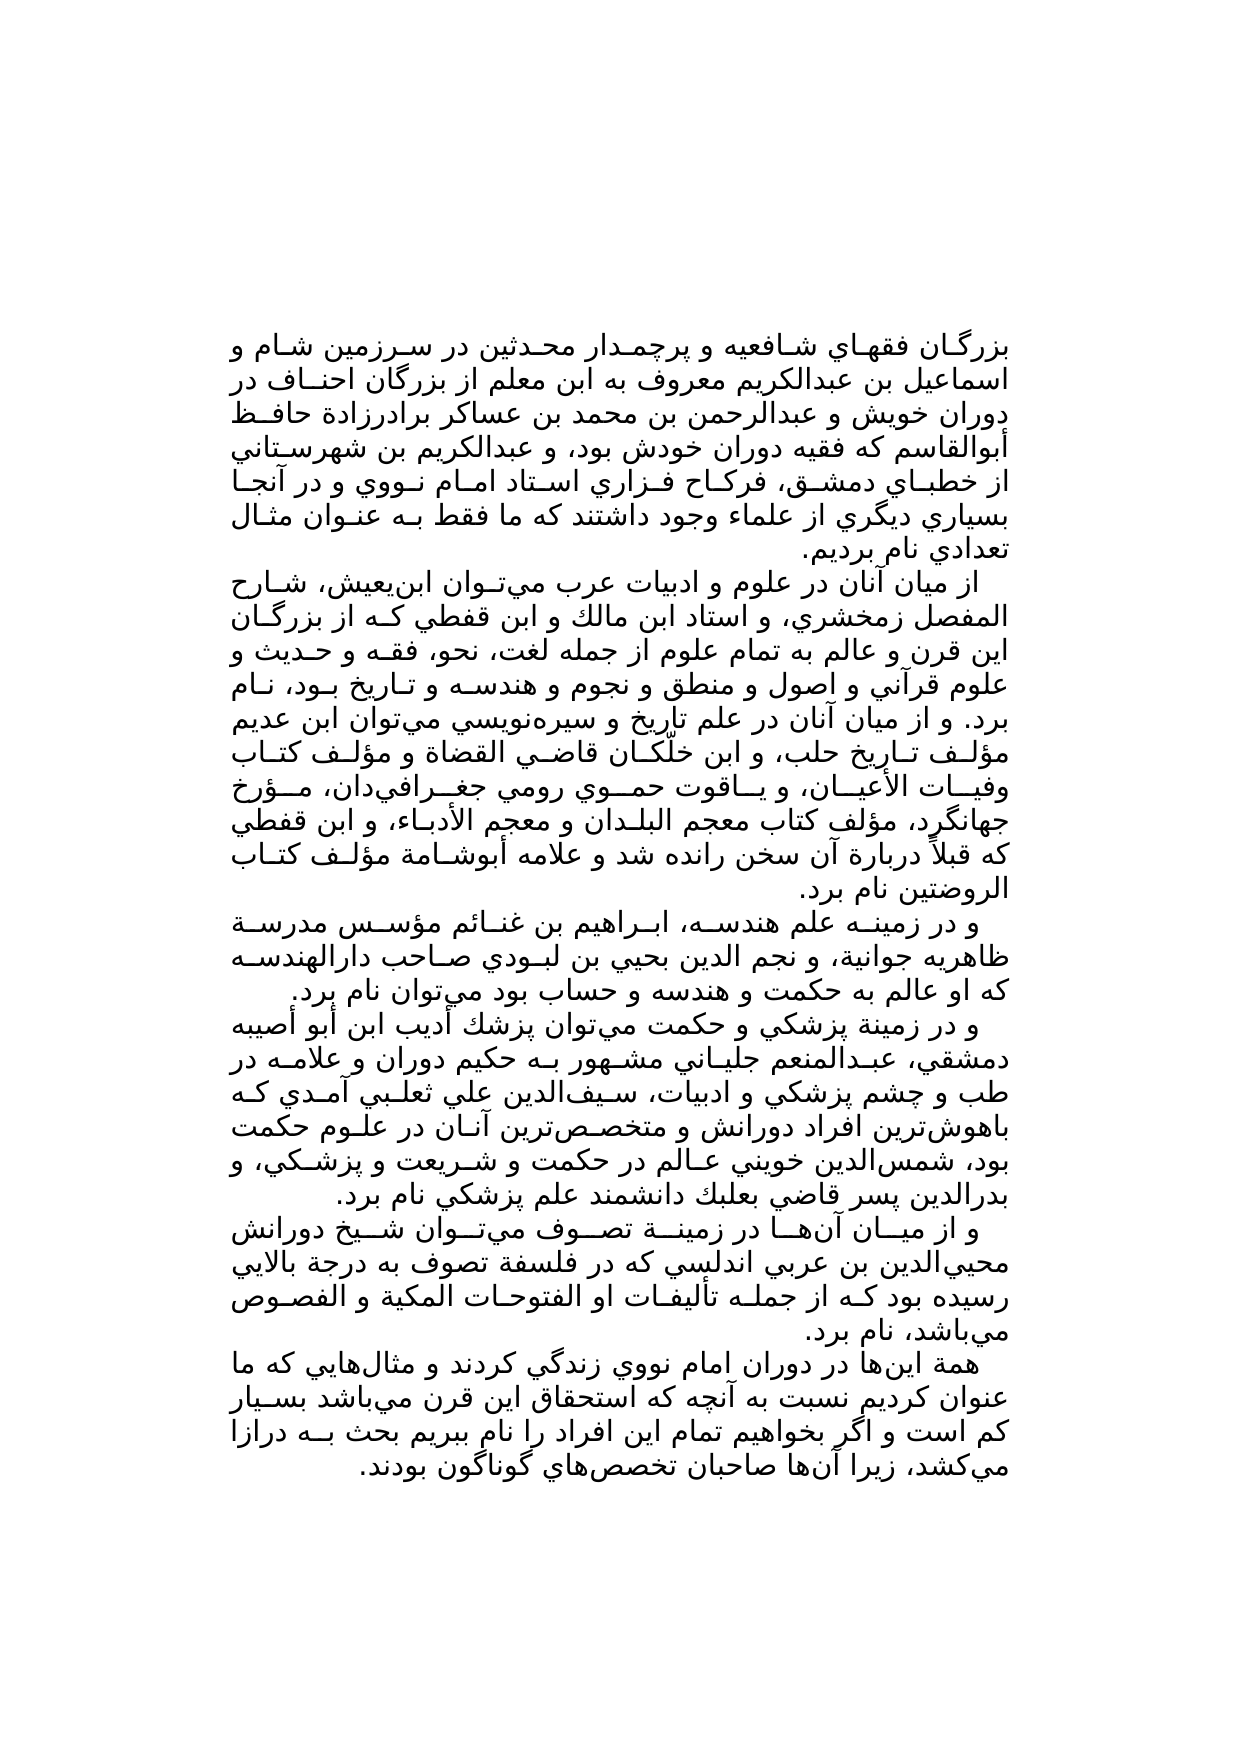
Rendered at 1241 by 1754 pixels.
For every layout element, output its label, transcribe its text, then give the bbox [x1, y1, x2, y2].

text همة اين‌ها در دوران امام نووي زندگي كردند و مثال‌هايي كه ما عنوان كرديم نسبت به آنچه كه استحقاق اين قرن مي‌باشد بسيار كم است و اگر بخواهيم تمام اين افراد را نام ببريم بحث به درازا مي‌كشد، زيرا آن‌ها صاحبان تخصص‌هاي گوناگون بودند. [230, 1347, 1010, 1483]
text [230, 328, 1010, 566]
text و از ميان آن‌ها در زمينة تصوف مي‌توان شيخ دورانش محيي‌الدين بن عربي اندلسي كه در فلسفة تصوف به درجة بالايي رسيده بود كه از جمله تأليفات او الفتوحات المكية و الفصوص مي‌باشد، نام برد. [230, 1211, 1010, 1347]
text از ميان آنان در علوم و ادبيات عرب مي‌توان ابن‌يعيش، شارح المفصل زمخشري، و استاد ابن مالك و ابن قفطي كه از بزرگان اين قرن و عالم به تمام علوم از جمله لغت، نحو، فقه و حديث و علوم قرآني و اصول و منطق و نجوم و هندسه و تاريخ بود، نام برد. و از ميان آنان در علم تاريخ و سيره‌نويسي مي‌توان ابن عديم مؤلف تاريخ حلب، و ابن خلّكان قاضي القضاة و مؤلف كتاب وفيات الأعيان، و ياقوت حموي رومي جغرافي‌دان، مؤرخ جهانگرد، مؤلف كتاب معجم البلدان و معجم الأدباء، و ابن قفطي كه قبلاً دربارة آن سخن رانده شد و علامه أبوشامة مؤلف كتاب الروضتين نام برد. [230, 566, 1010, 905]
text و در زمينه علم هندسه، ابراهيم بن غنائم مؤسس مدرسة ظاهريه جوانية، و نجم الدين بحيي بن لبودي صاحب دارالهندسه كه او عالم به حكمت و هندسه و حساب بود مي‌توان نام برد. [230, 905, 1010, 1007]
text و در زمينة پزشكي و حكمت مي‌توان پزشك أديب ابن أبو أصيبه دمشقي، عبدالمنعم جلياني مشهور به حكيم دوران و علامه در طب و چشم پزشكي و ادبيات، سيف‌الدين علي ثعلبي آمدي كه باهوش‌ترين افراد دورانش و متخصص‌ترين ‌آنان در علوم حكمت بود، شمس‌الدين خويني عالم در حكمت و شريعت و پزشكي، و بدرالدين پسر قاضي بعلبك دانشمند علم پزشكي نام برد. [230, 1007, 1010, 1211]
